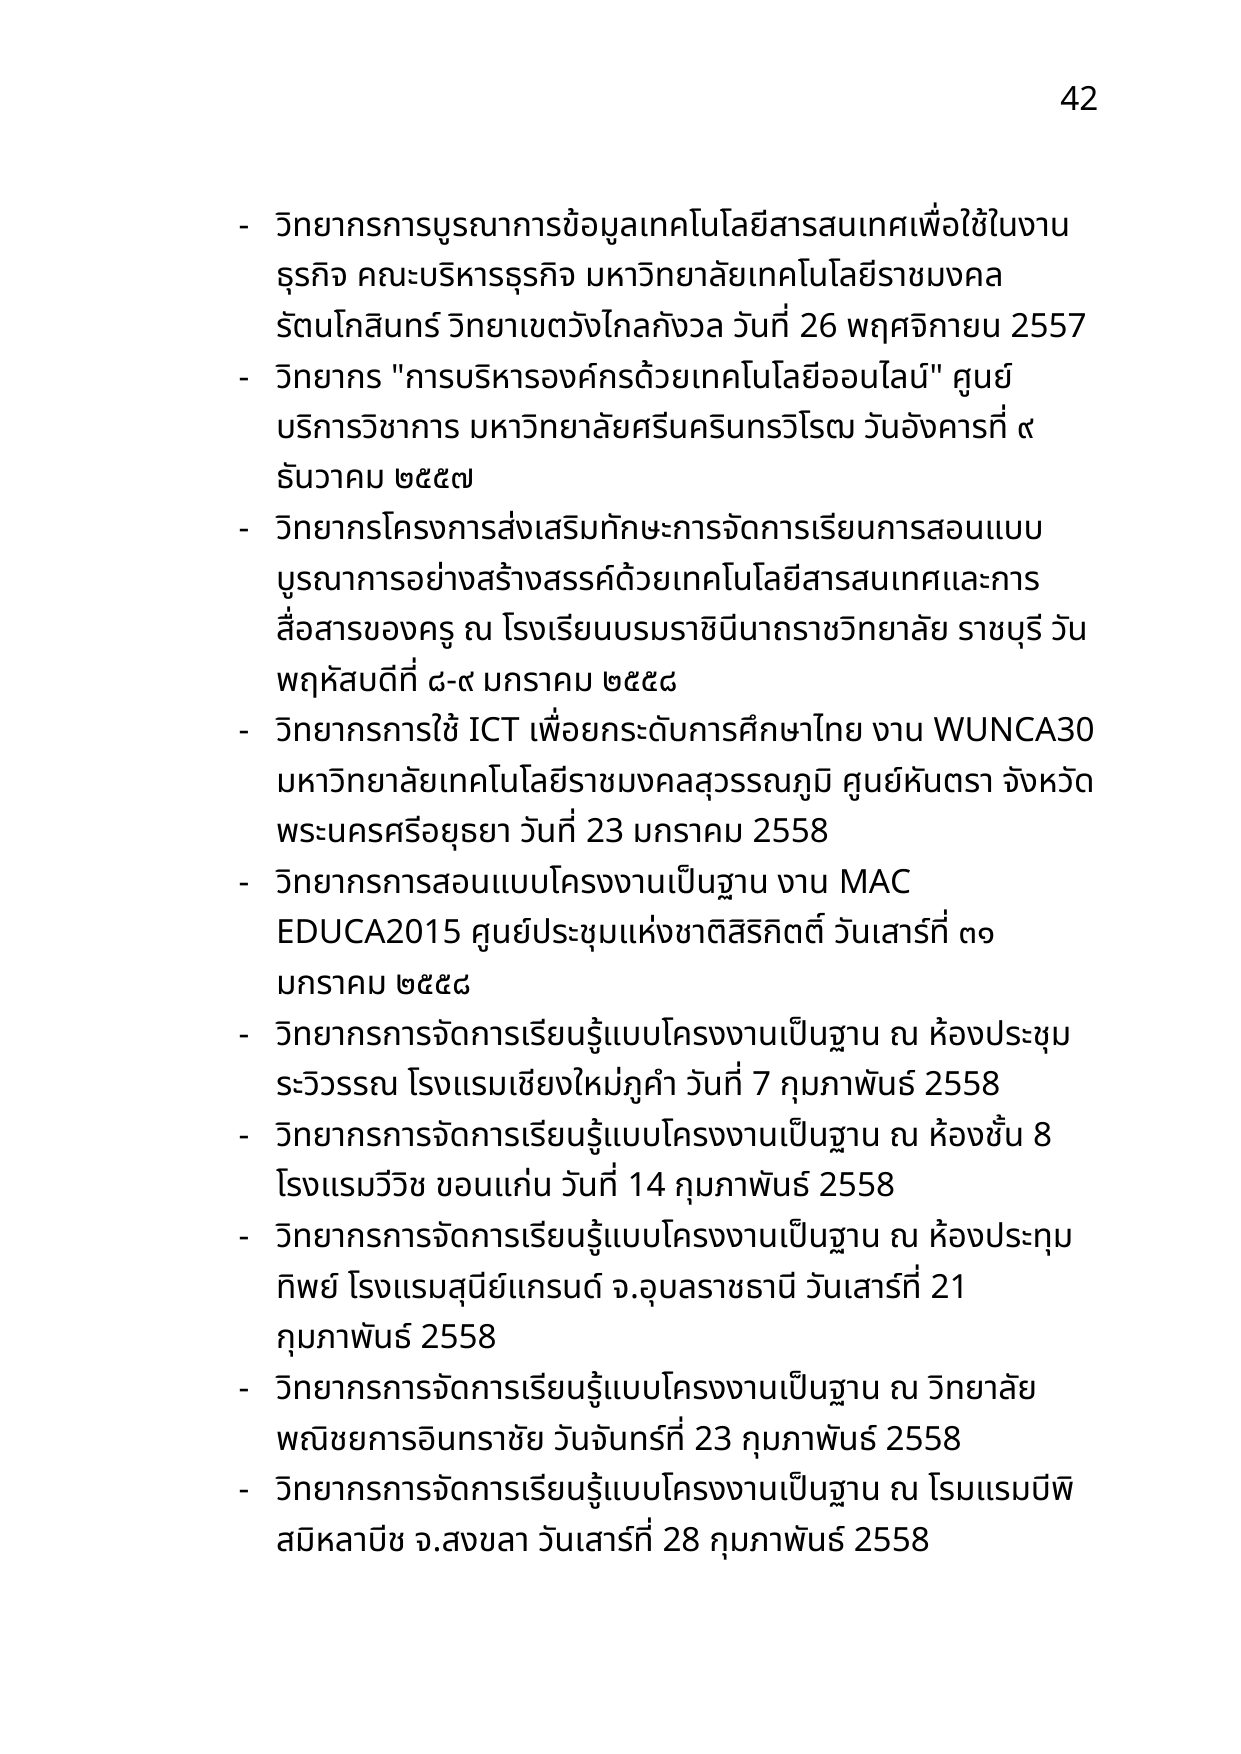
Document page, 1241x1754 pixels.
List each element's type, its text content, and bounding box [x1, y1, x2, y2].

list วิทยากรการจัดการเรียนรู้แบบโครงงานเป็นฐาน ณ ห้องประทุมทิพย์ โรงแรมสุนีย์แกรนด์ จ.อุบลราชธานี วันเสาร์ที่ 21 กุมภาพันธ์ 2558 [238, 1212, 1098, 1364]
list วิทยากรการใช้ ICT เพื่อยกระดับการศึกษาไทย งาน WUNCA30 มหาวิทยาลัยเทคโนโลยีราชมงคลสุวรรณภูมิ ศูนย์หันตรา จังหวัดพระนครศรีอยุธยา วันที่ 23 มกราคม 2558 [238, 706, 1098, 858]
list วิทยากรการจัดการเรียนรู้แบบโครงงานเป็นฐาน ณ ห้องประชุมระวิวรรณ โรงแรมเชียงใหม่ภูคำ วันที่ 7 กุมภาพันธ์ 2558 [238, 1009, 1098, 1111]
list วิทยากรการบูรณาการข้อมูลเทคโนโลยีสารสนเทศเพื่อใช้ในงานธุรกิจ คณะบริหารธุรกิจ มหาวิทยาลัยเทคโนโลยีราชมงคลรัตนโกสินทร์ วิทยาเขตวังไกลกังวล วันที่ 26 พฤศจิกายน 2557 [238, 201, 1098, 352]
list วิทยากรการจัดการเรียนรู้แบบโครงงานเป็นฐาน ณ วิทยาลัยพณิชยการอินทราชัย วันจันทร์ที่ 23 กุมภาพันธ์ 2558 [238, 1364, 1098, 1465]
list วิทยากรการจัดการเรียนรู้แบบโครงงานเป็นฐาน ณ ห้องชั้น 8 โรงแรมวีวิช ขอนแก่น วันที่ 14 กุมภาพันธ์ 2558 [238, 1111, 1098, 1212]
list วิทยากรโครงการส่งเสริมทักษะการจัดการเรียนการสอนแบบบูรณาการอย่างสร้างสรรค์ด้วยเทคโนโลยีสารสนเทศและการสื่อสารของครู ณ โรงเรียนบรมราชินีนาถราชวิทยาลัย ราชบุรี วันพฤหัสบดีที่ ๘-๙ มกราคม ๒๕๕๘ [238, 504, 1098, 706]
list วิทยากรการจัดการเรียนรู้แบบโครงงานเป็นฐาน ณ โรมแรมบีพิสมิหลาบีช จ.สงขลา วันเสาร์ที่ 28 กุมภาพันธ์ 2558 [238, 1465, 1098, 1566]
list วิทยากรการสอนแบบโครงงานเป็นฐาน งาน MAC EDUCA2015 ศูนย์ประชุมแห่งชาติสิริกิตติ์ วันเสาร์ที่ ๓๑ มกราคม ๒๕๕๘ [238, 858, 1098, 1009]
list วิทยากร "การบริหารองค์กรด้วยเทคโนโลยีออนไลน์" ศูนย์บริการวิชาการ มหาวิทยาลัยศรีนครินทรวิโรฒ วันอังคารที่ ๙ ธันวาคม ๒๕๕๗ [238, 352, 1098, 504]
